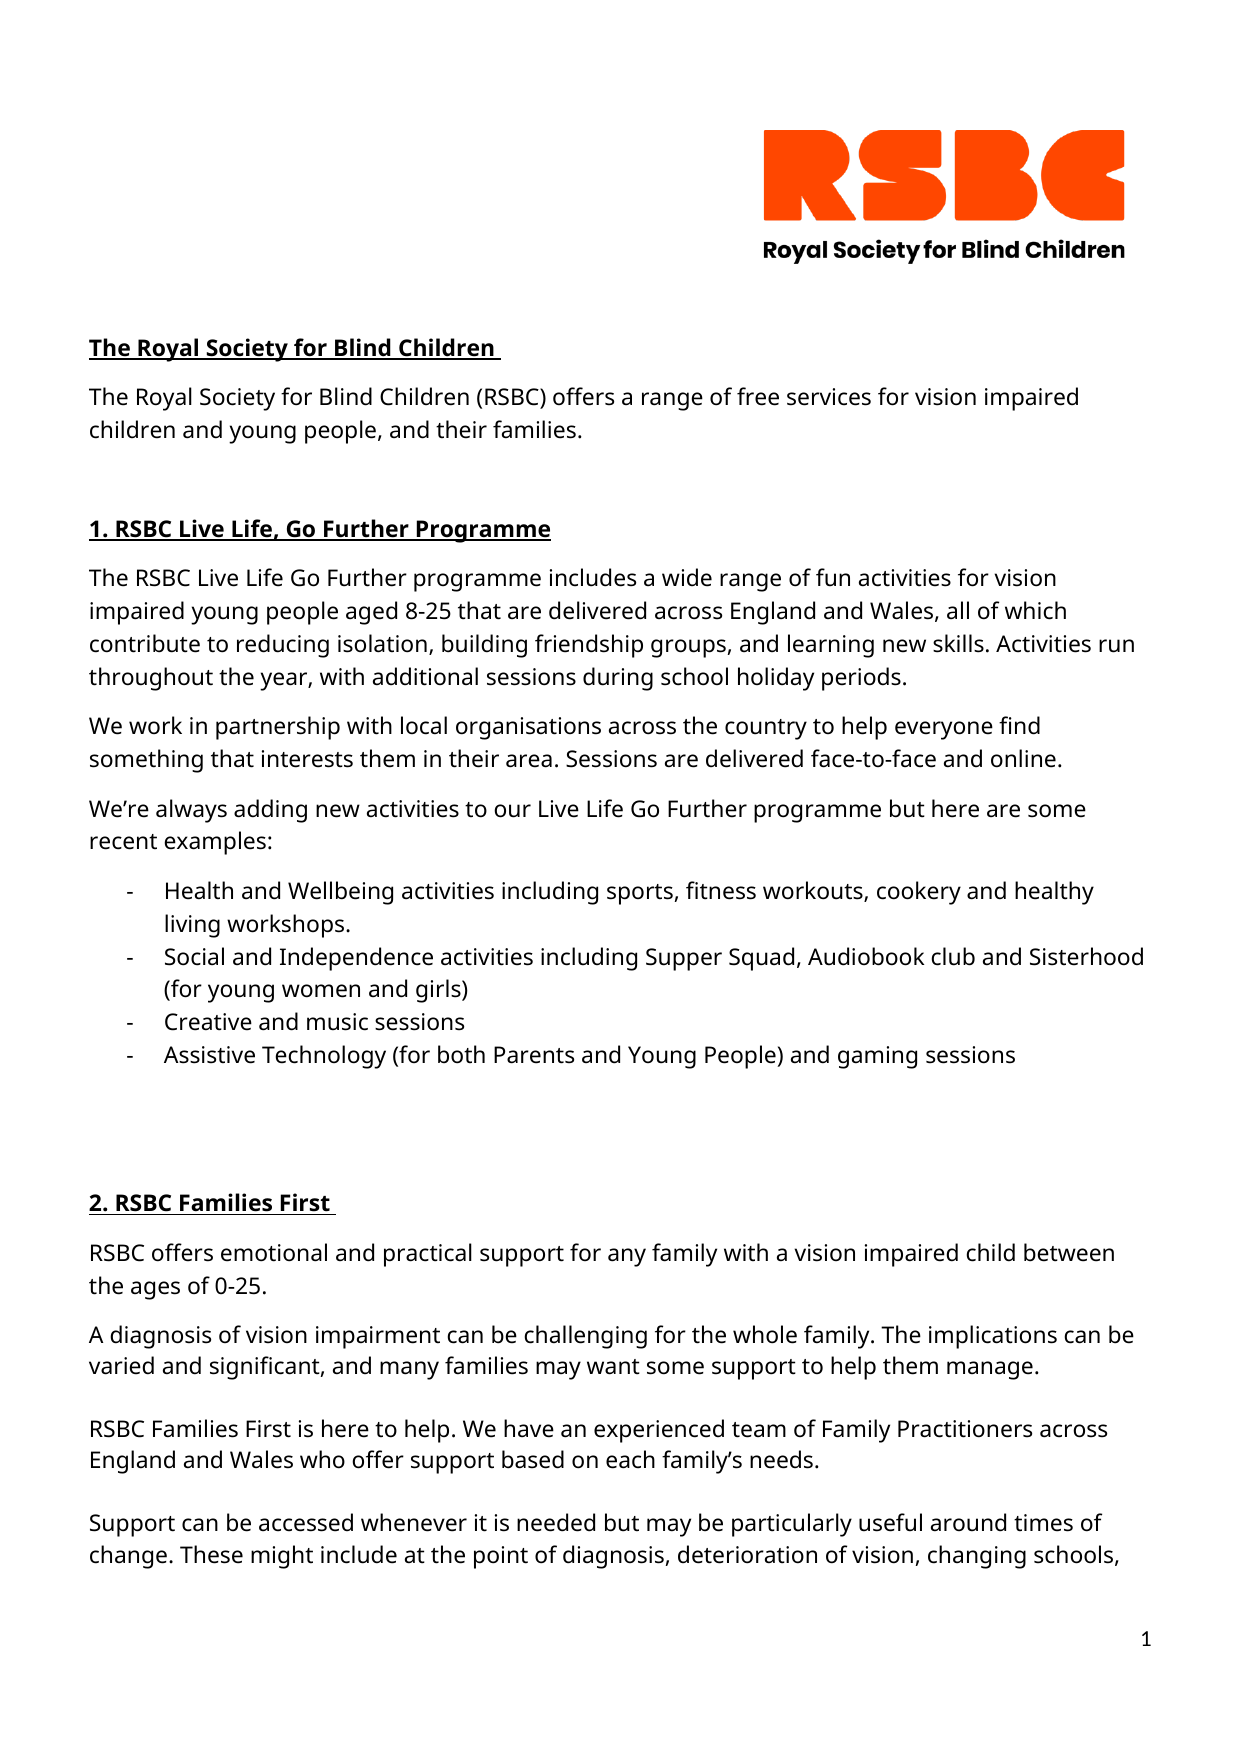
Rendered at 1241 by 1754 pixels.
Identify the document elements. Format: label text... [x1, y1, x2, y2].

text The RSBC Live Life Go Further programme includes a wide range of fun activities for vision impaired young people aged 8-25 that are delivered across England and Wales, all of which contribute to reducing isolation, building friendship groups, and learning new skills. Activities run throughout the year, with additional sessions during school holiday periods. [89, 562, 1152, 692]
list Social and Independence activities including Supper Squad, Audiobook club and Sisterhood (for young women and girls) [126, 940, 1152, 1004]
text We’re always adding new activities to our Live Life Go Further programme but here are some recent examples: [89, 792, 1152, 857]
text RSBC offers emotional and practical support for any family with a vision impaired child between the ages of 0-25. [89, 1237, 1152, 1301]
text We work in partnership with local organisations across the country to help everyone find something that interests them in their area. Sessions are delivered face-to-face and online. [89, 710, 1152, 774]
text RSBC Families First is here to help. We have an experienced team of Family Practitioners across England and Wales who offer support based on each family’s needs. [89, 1413, 1152, 1475]
text The Royal Society for Blind Children (RSBC) offers a range of free services for vision impaired children and young people, and their families. [89, 381, 1152, 445]
text 2. RSBC Families First [89, 1187, 1152, 1218]
list Creative and music sessions [126, 1006, 1152, 1037]
list Health and Wellbeing activities including sports, fitness workouts, cookery and healthy living workshops. [126, 875, 1152, 939]
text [89, 1507, 1152, 1571]
text The Royal Society for Blind Children [89, 332, 1152, 363]
text A diagnosis of vision impairment can be challenging for the whole family. The implications can be varied and significant, and many families may want some support to help them manage. [89, 1319, 1152, 1382]
text 1. RSBC Live Life, Go Further Programme [89, 513, 1152, 544]
picture [763, 130, 1125, 264]
list Assistive Technology (for both Parents and Young People) and gaming sessions [126, 1039, 1152, 1070]
